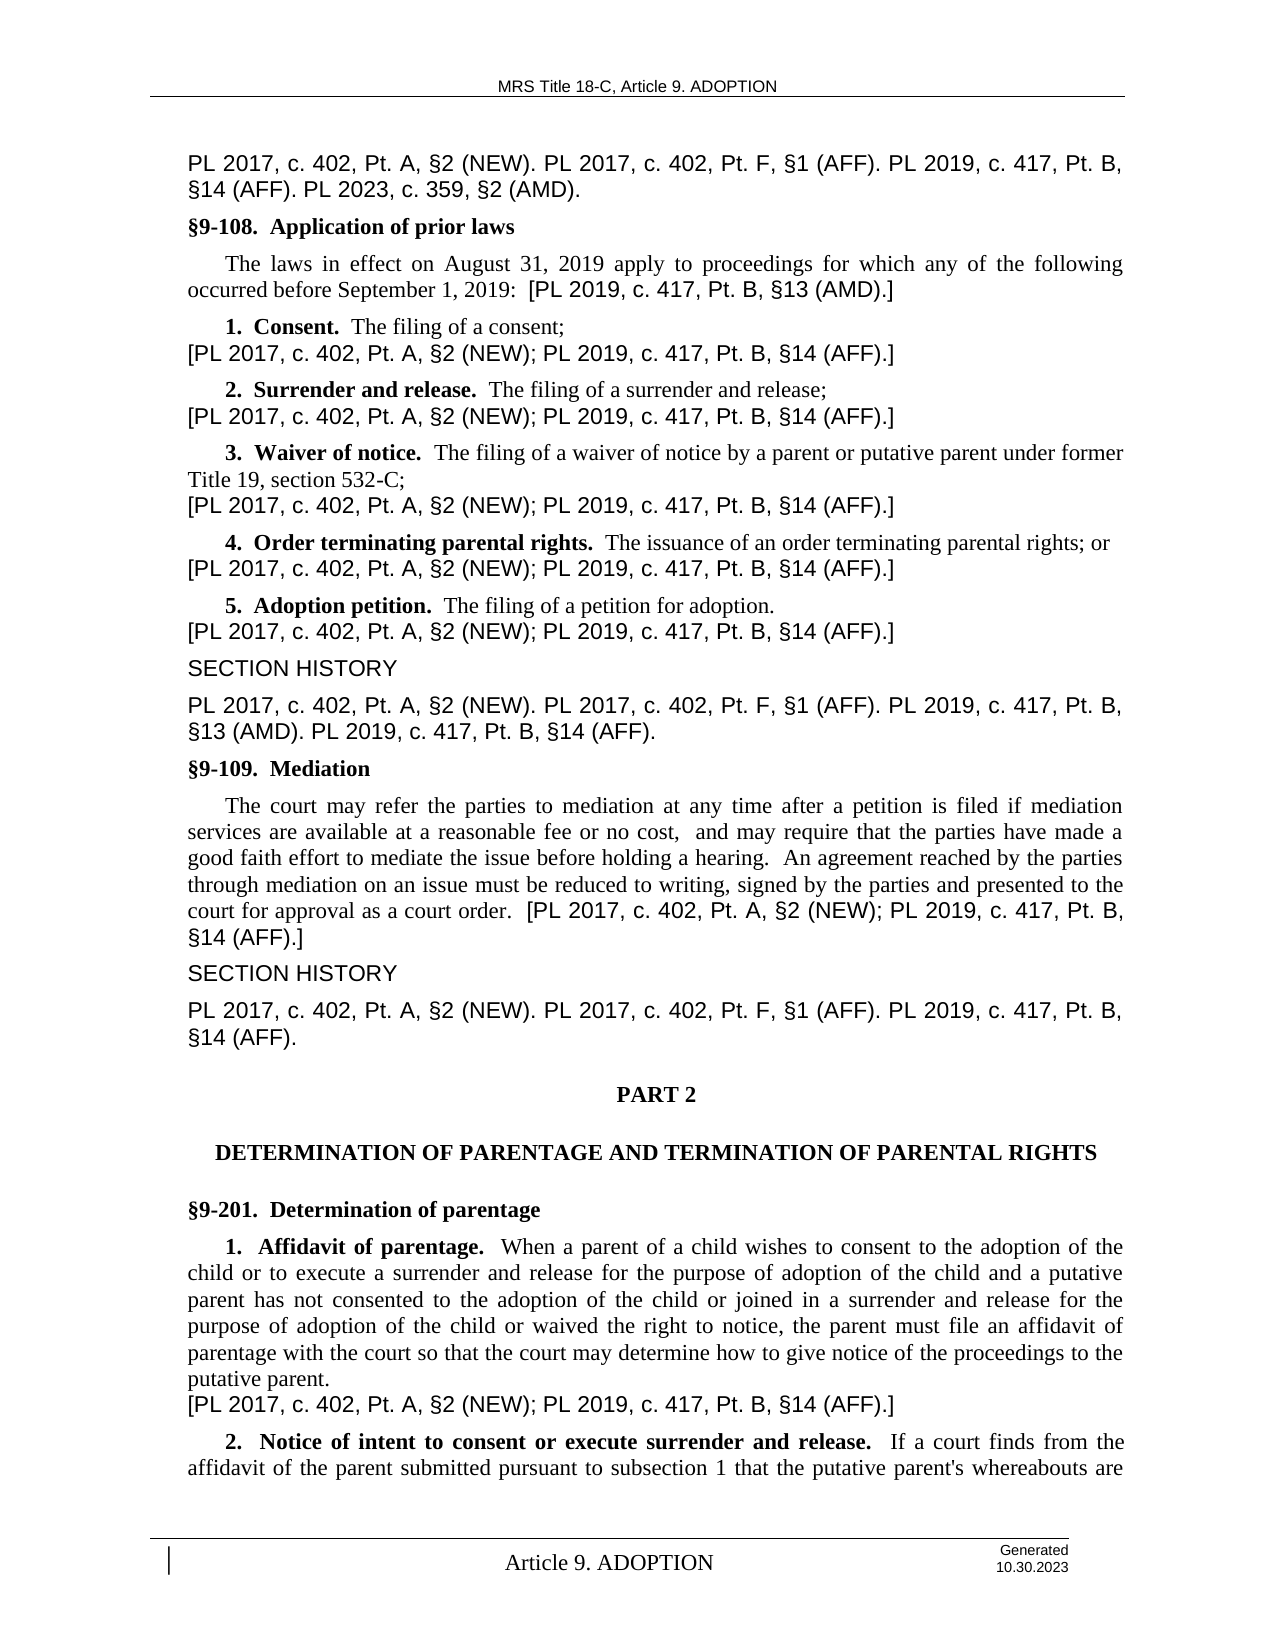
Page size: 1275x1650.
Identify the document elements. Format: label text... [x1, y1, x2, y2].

text 1. Consent. The filing of a consent; [187, 313, 1125, 339]
text SECTION HISTORY [187, 655, 1125, 681]
text [PL 2017, c. 402, Pt. A, §2 (NEW); PL 2019, c. 417, Pt. B, §14 (AFF).] [187, 555, 1125, 582]
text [187, 1428, 1125, 1481]
text [PL 2017, c. 402, Pt. A, §2 (NEW); PL 2019, c. 417, Pt. B, §14 (AFF).] [187, 618, 1125, 645]
text The court may refer the parties to mediation at any time after a petition is filed if mediation services are available at a reasonable fee or no cost, and may require that the parties have made a good faith effort to mediate the issue before holding a hearing. An agreement reached by the parties through mediation on an issue must be reduced to writing, signed by the parties and presented to the court for approval as a court order. [PL 2017, c. 402, Pt. A, §2 (NEW); PL 2019, c. 417, Pt. B, §14 (AFF).] [187, 792, 1125, 950]
text DETERMINATION OF PARENTAGE AND TERMINATION OF PARENTAL RIGHTS [187, 1139, 1125, 1165]
text 2. Surrender and release. The filing of a surrender and release; [187, 376, 1125, 403]
text 3. Waiver of notice. The filing of a waiver of notice by a parent or putative parent under former Title 19, section 532‑C; [187, 439, 1125, 492]
text §9-201. Determination of parentage [187, 1196, 1125, 1223]
text §9-108. Application of prior laws [187, 213, 1125, 239]
text [PL 2017, c. 402, Pt. A, §2 (NEW); PL 2019, c. 417, Pt. B, §14 (AFF).] [187, 1391, 1125, 1418]
text PL 2017, c. 402, Pt. A, §2 (NEW). PL 2017, c. 402, Pt. F, §1 (AFF). PL 2019, c. 417, Pt. B, §14 (AFF). [187, 997, 1125, 1050]
text [PL 2017, c. 402, Pt. A, §2 (NEW); PL 2019, c. 417, Pt. B, §14 (AFF).] [187, 403, 1125, 429]
text PL 2017, c. 402, Pt. A, §2 (NEW). PL 2017, c. 402, Pt. F, §1 (AFF). PL 2019, c. 417, Pt. B, §14 (AFF). PL 2023, c. 359, §2 (AMD). [187, 150, 1125, 203]
text PL 2017, c. 402, Pt. A, §2 (NEW). PL 2017, c. 402, Pt. F, §1 (AFF). PL 2019, c. 417, Pt. B, §13 (AMD). PL 2019, c. 417, Pt. B, §14 (AFF). [187, 692, 1125, 744]
text SECTION HISTORY [187, 960, 1125, 987]
text §9-109. Mediation [187, 755, 1125, 781]
text [PL 2017, c. 402, Pt. A, §2 (NEW); PL 2019, c. 417, Pt. B, §14 (AFF).] [187, 339, 1125, 366]
text [PL 2017, c. 402, Pt. A, §2 (NEW); PL 2019, c. 417, Pt. B, §14 (AFF).] [187, 492, 1125, 518]
text 5. Adoption petition. The filing of a petition for adoption. [187, 592, 1125, 618]
text 4. Order terminating parental rights. The issuance of an order terminating parental rights; or [187, 529, 1125, 555]
text PART 2 [187, 1081, 1125, 1107]
text 1. Affidavit of parentage. When a parent of a child wishes to consent to the adoption of the child or to execute a surrender and release for the purpose of adoption of the child and a putative parent has not consented to the adoption of the child or joined in a surrender and release for the purpose of adoption of the child or waived the right to notice, the parent must file an affidavit of parentage with the court so that the court may determine how to give notice of the proceedings to the putative parent. [187, 1233, 1125, 1391]
text The laws in effect on August 31, 2019 apply to proceedings for which any of the following occurred before September 1, 2019: [PL 2019, c. 417, Pt. B, §13 (AMD).] [187, 250, 1125, 303]
